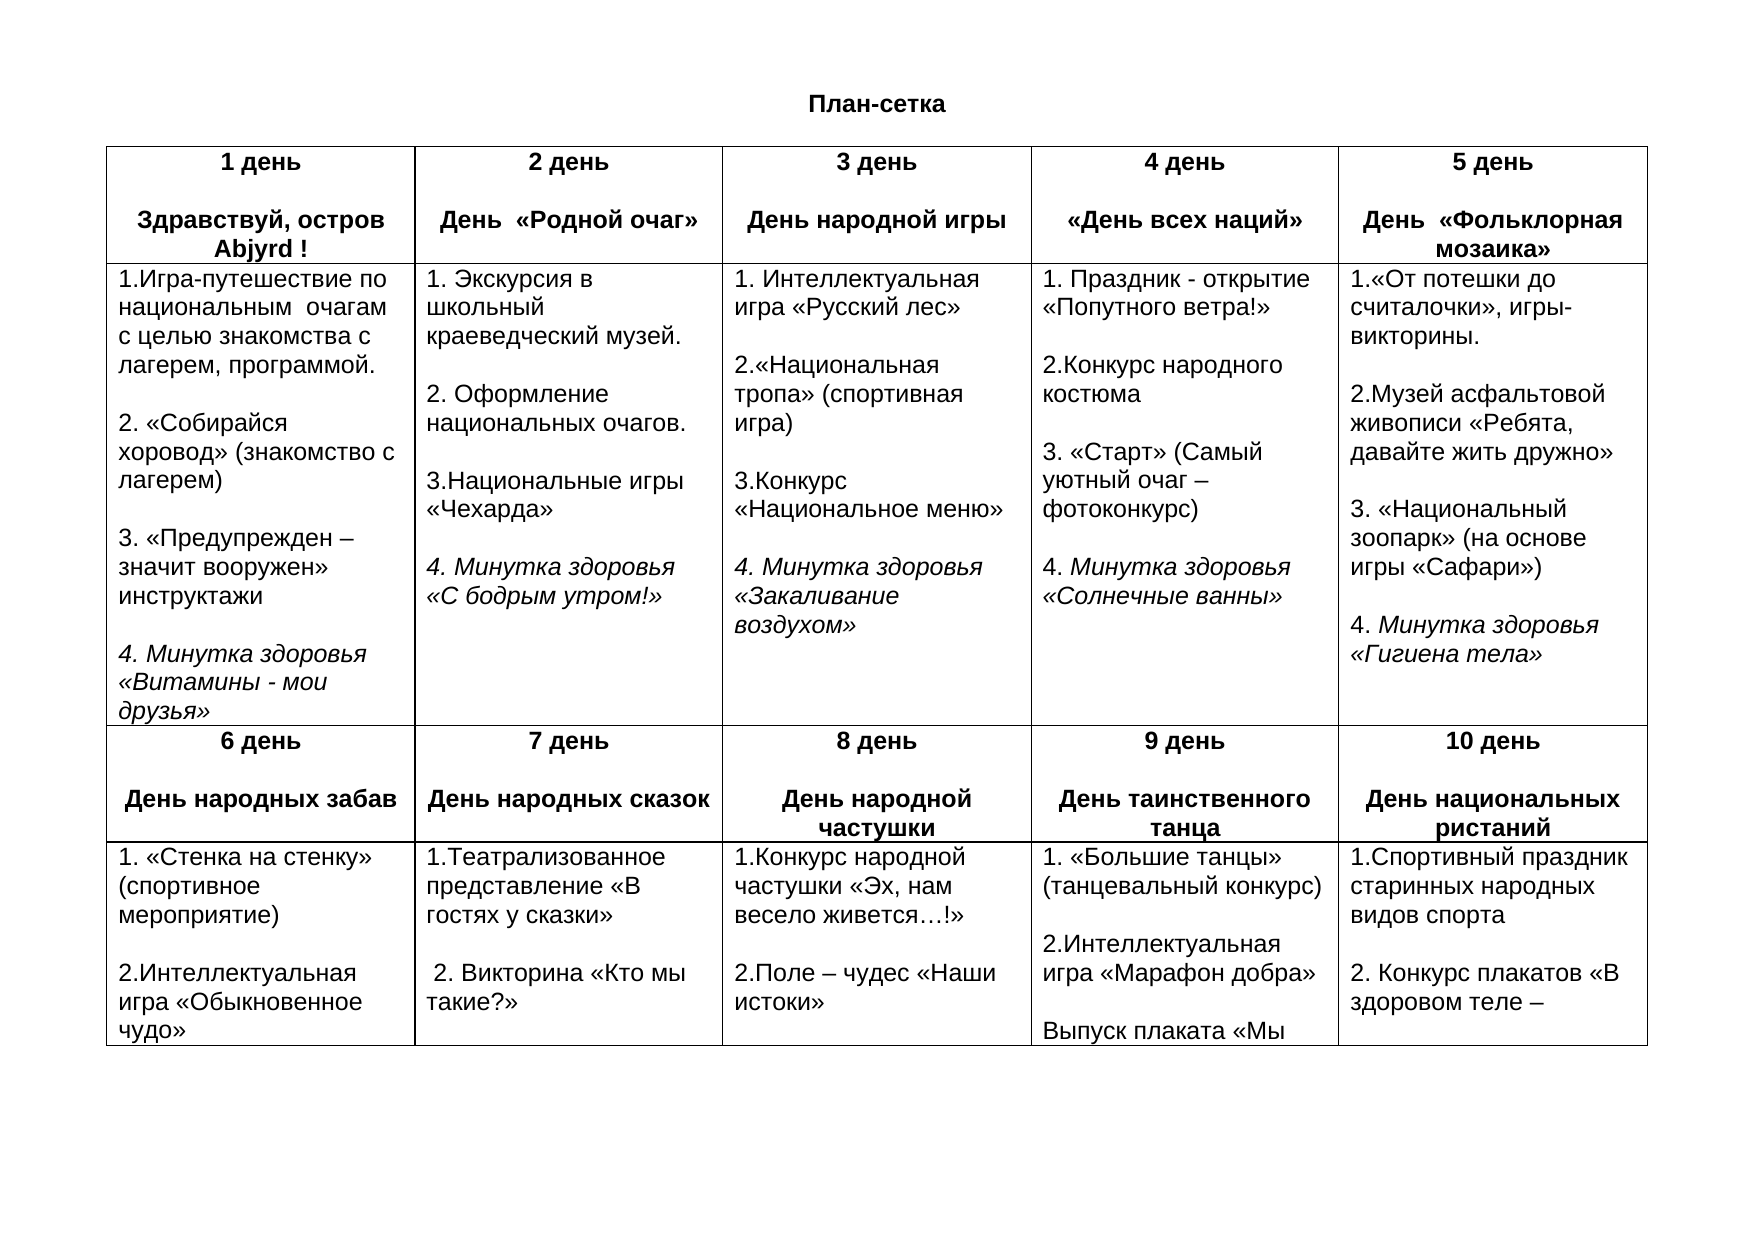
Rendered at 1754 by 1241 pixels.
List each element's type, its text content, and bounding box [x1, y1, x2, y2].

table_cell 6 день День народных забав [107, 726, 414, 841]
table_header 3 день День народной игры [723, 147, 1031, 263]
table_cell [107, 843, 414, 1044]
table_cell 10 день День национальных ристаний [1339, 726, 1647, 841]
table_cell 1.«От потешки до считалочки», игры-викторины. 2.Музей асфальтовой живописи «Ребята, давайте жить дружно» 3. «Национальный зоопарк» (на основе игры «Сафари») 4. Минутка здоровья «Гигиена тела» [1339, 264, 1647, 725]
table_header 5 день День «Фольклорная мозаика» [1339, 147, 1647, 263]
table_cell 1. Праздник - открытие «Попутного ветра!» 2.Конкурс народного костюма 3. «Старт» (Самый уютный очаг – фотоконкурс) 4. Минутка здоровья «Солнечные ванны» [1032, 264, 1338, 725]
table_cell 7 день День народных сказок [416, 726, 722, 841]
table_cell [416, 843, 722, 1044]
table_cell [1339, 843, 1647, 1044]
table_header 1 день Здравствуй, остров Abjyrd ! [107, 147, 414, 263]
table_cell 1. Интеллектуальная игра «Русский лес» 2.«Национальная тропа» (спортивная игра) 3.Конкурс «Национальное меню» 4. Минутка здоровья «Закаливание воздухом» [723, 264, 1031, 725]
table_cell 1.Игра-путешествие по национальным очагам с целью знакомства с лагерем, программой. 2. «Собирайся хоровод» (знакомство с лагерем) 3. «Предупрежден – значит вооружен» инструктажи 4. Минутка здоровья «Витамины - мои друзья» [107, 264, 414, 725]
table_cell 9 день День таинственного танца [1032, 726, 1338, 841]
table_cell 1. Экскурсия в школьный краеведческий музей. 2. Оформление национальных очагов. 3.Национальные игры «Чехарда» 4. Минутка здоровья «С бодрым утром!» [416, 264, 722, 725]
table_header 4 день «День всех наций» [1032, 147, 1338, 263]
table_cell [723, 843, 1031, 1044]
table_cell 8 день День народной частушки [723, 726, 1031, 841]
text План-сетка [118, 89, 1636, 117]
table_header 2 день День «Родной очаг» [416, 147, 722, 263]
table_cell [1032, 843, 1338, 1044]
